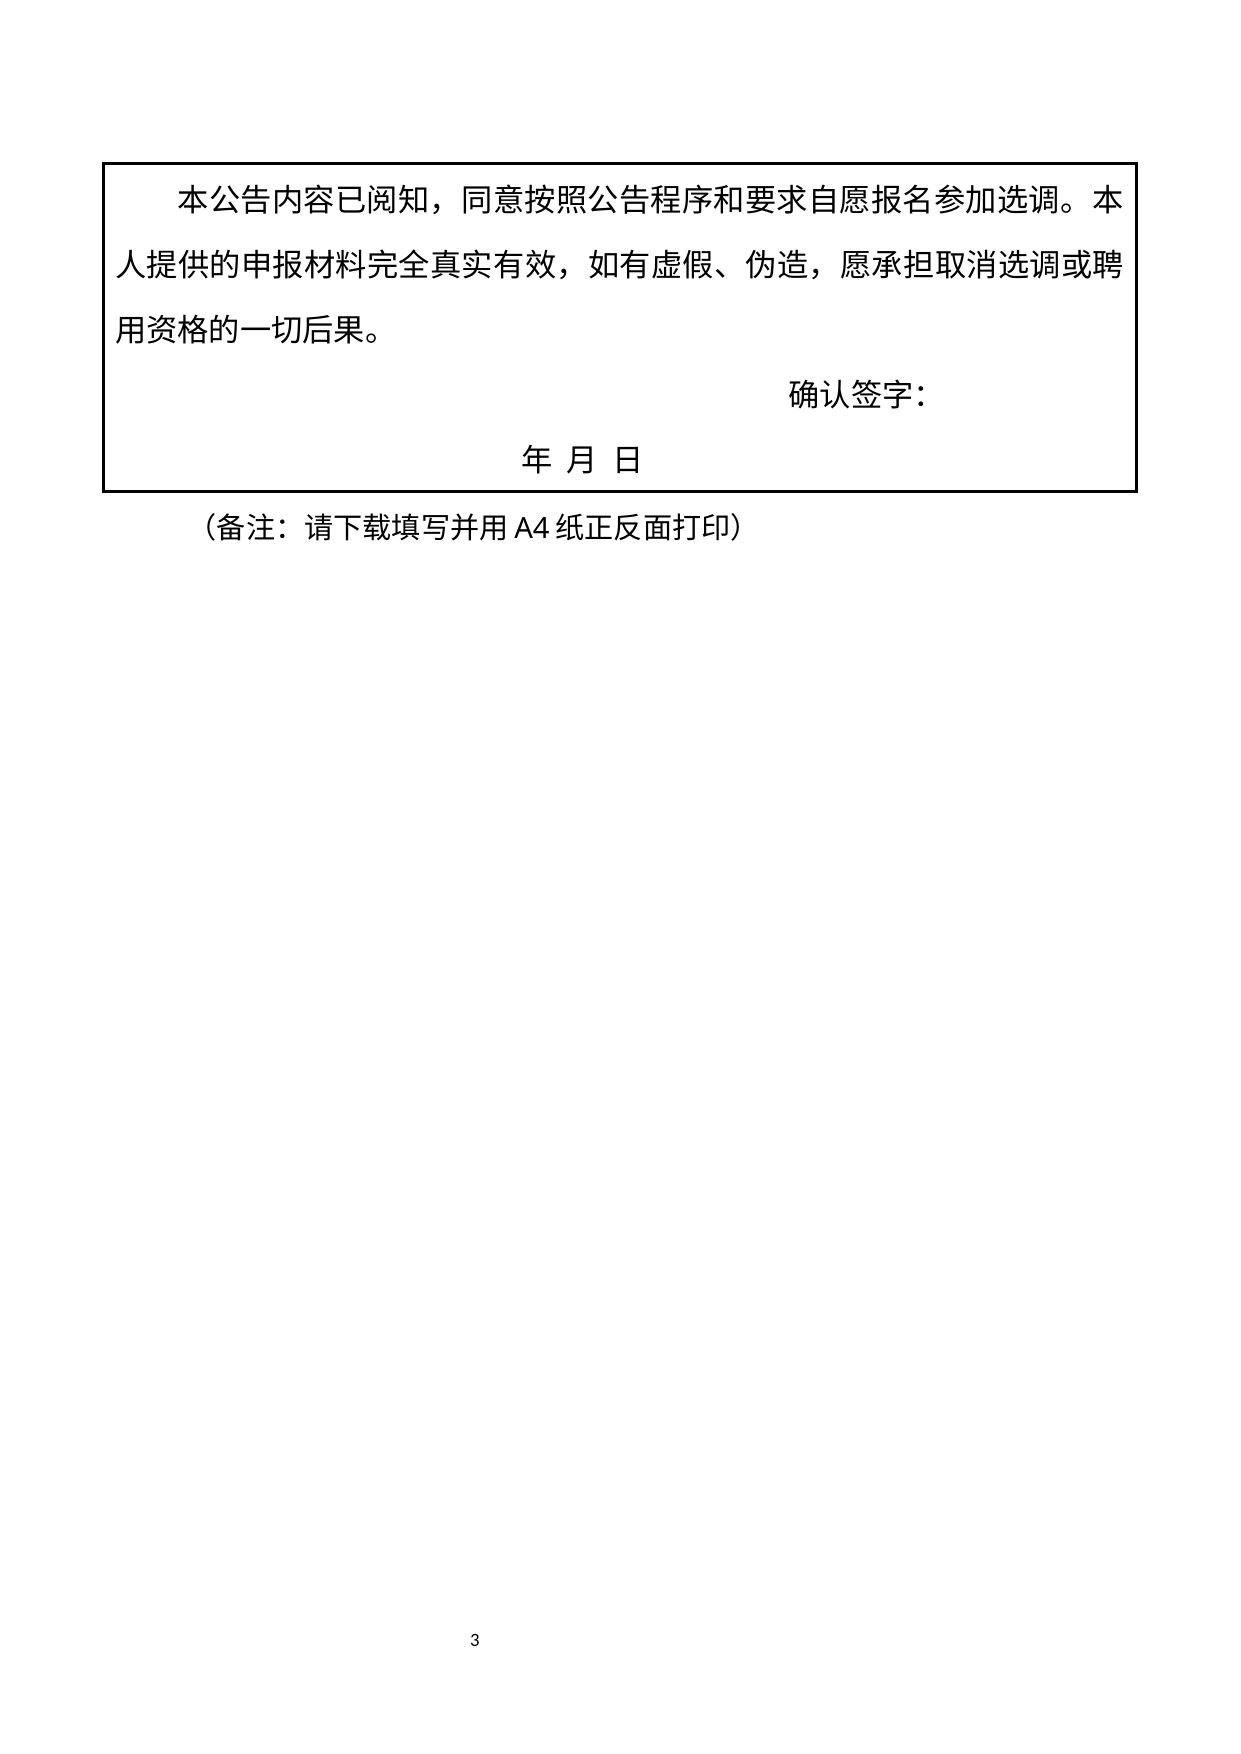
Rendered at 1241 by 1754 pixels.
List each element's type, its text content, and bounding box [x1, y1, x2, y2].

text （备注：请下载填写并用A4纸正反面打印） [187, 493, 1053, 558]
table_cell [105, 165, 1135, 490]
